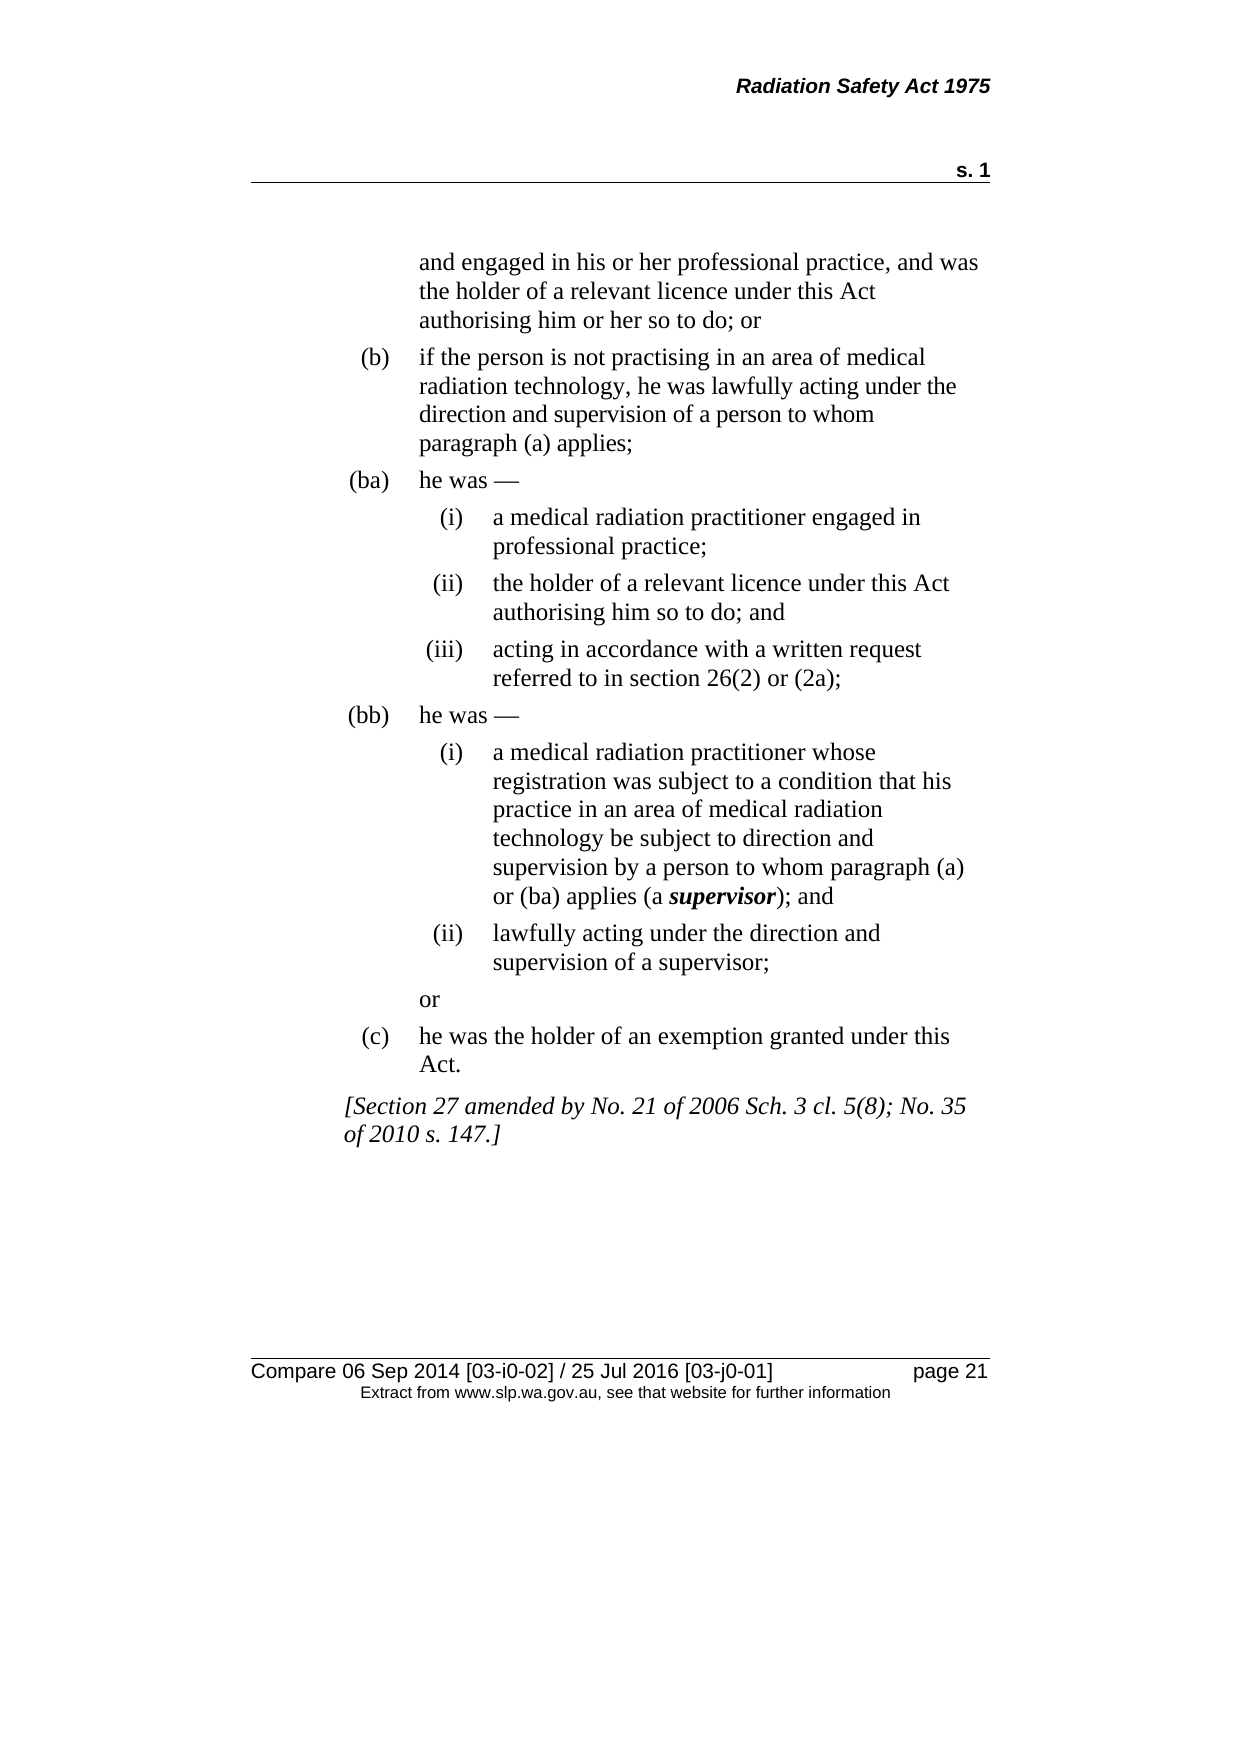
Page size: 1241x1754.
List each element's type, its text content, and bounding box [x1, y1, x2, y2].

text (bb) he was — [251, 700, 990, 729]
text or [251, 984, 990, 1012]
text [Section 27 amended by No. 21 of 2006 Sch. 3 cl. 5(8); No. 35 of 2010 s. 147.] [251, 1091, 990, 1148]
text (ii) the holder of a relevant licence under this Act authorising him so to do; and [251, 568, 990, 626]
text (ii) lawfully acting under the direction and supervision of a supervisor; [251, 918, 990, 975]
text (b) if the person is not practising in an area of medical radiation technology, he was lawfully acting under the direction and supervision of a person to whom paragraph (a) applies; [251, 342, 990, 457]
text (ba) he was — [251, 465, 990, 494]
text (i) a medical radiation practitioner whose registration was subject to a condition that his practice in an area of medical radiation technology be subject to direction and supervision by a person to whom paragraph (a) or (ba) applies (a supervisor); and [251, 737, 990, 909]
text and engaged in his or her professional practice, and was the holder of a relevant licence under this Act authorising him or her so to do; or [251, 247, 990, 334]
text (c) he was the holder of an exemption granted under this Act. [251, 1021, 990, 1078]
text (i) a medical radiation practitioner engaged in professional practice; [251, 502, 990, 560]
text (iii) acting in accordance with a written request referred to in section 26(2) or (2a); [251, 634, 990, 692]
